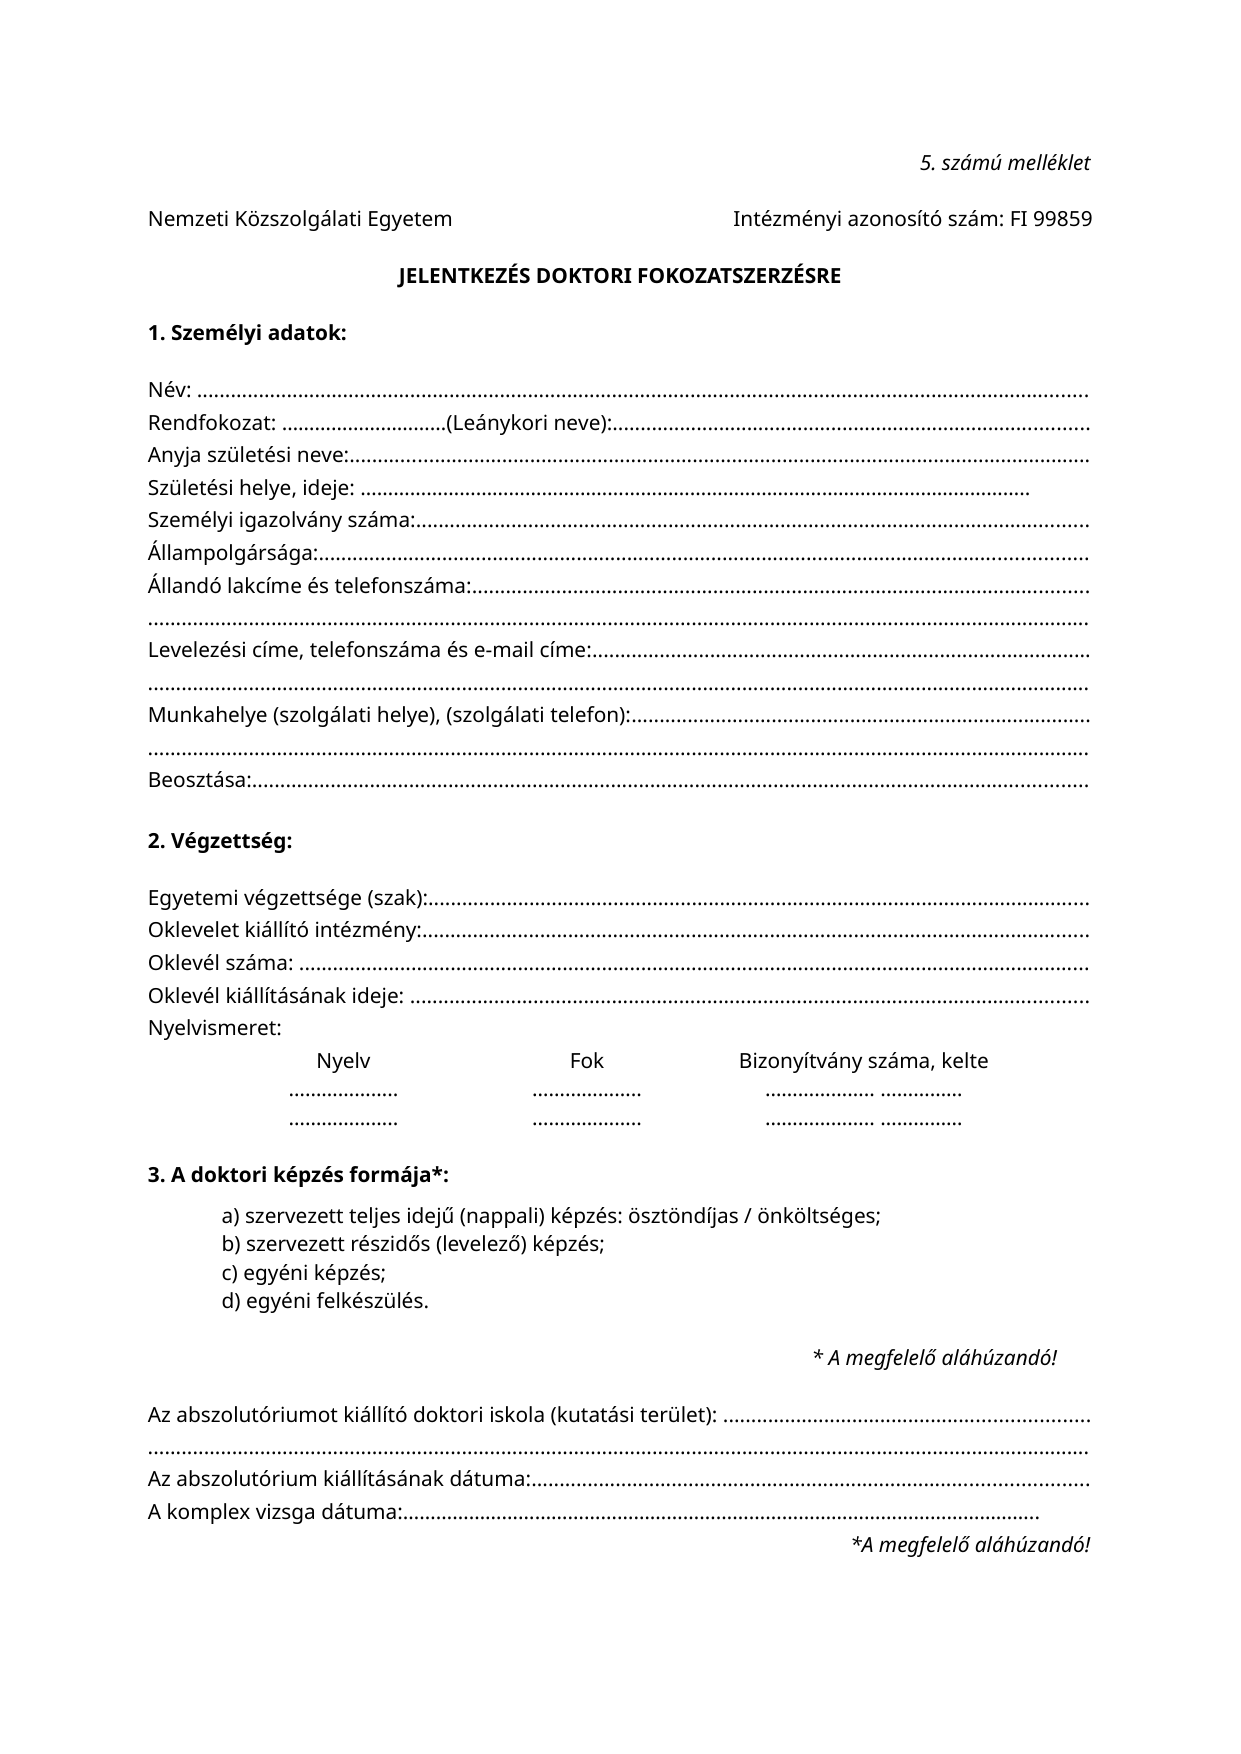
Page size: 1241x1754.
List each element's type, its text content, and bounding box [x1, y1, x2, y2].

text Születési helye, ideje: ………………………………………………………………………………………………………….. [148, 473, 1093, 501]
text a) szervezett teljes idejű (nappali) képzés: ösztöndíjas / önköltséges; [148, 1201, 1093, 1229]
text Nemzeti Közszolgálati Egyetem Intézményi azonosító szám: FI 99859 [148, 204, 1093, 233]
text Oklevelet kiállító intézmény: [148, 916, 1093, 944]
text Állandó lakcíme és telefonszáma: [148, 571, 1093, 599]
text A komplex vizsga dátuma:…………………………………………………………………………………………………….. [148, 1497, 1093, 1526]
table_header Nyelv [187, 1046, 499, 1074]
text c) egyéni képzés; [148, 1258, 1093, 1286]
text Jelentkezés doktori fokozatszerzésre [148, 261, 1093, 290]
text Levelezési címe, telefonszáma és e-mail címe: [148, 636, 1093, 664]
text 1. Személyi adatok: [148, 318, 1093, 347]
text Oklevél kiállításának ideje: [148, 981, 1093, 1009]
text 5. számú melléklet [148, 148, 1093, 176]
text Munkahelye (szolgálati helye), (szolgálati telefon): [148, 700, 1093, 729]
text b) szervezett részidős (levelező) képzés; [148, 1229, 1093, 1258]
text Az abszolutóriumot kiállító doktori iskola (kutatási terület): [148, 1400, 1093, 1428]
text Név: [148, 375, 1093, 403]
text Beosztása: [148, 765, 1093, 793]
text Egyetemi végzettsége (szak): [148, 883, 1093, 911]
table_header Bizonyítvány száma, kelte [674, 1046, 1053, 1074]
table_cell ……………….. [499, 1075, 674, 1103]
text *A megfelelő aláhúzandó! [148, 1530, 1093, 1558]
text Rendfokozat: …………………………(Leánykori neve): Anyja születési neve: [148, 408, 1093, 469]
table_cell ……………….. …………… [674, 1103, 1053, 1160]
table_cell ……………….. [187, 1103, 499, 1160]
text d) egyéni felkészülés. [148, 1286, 1093, 1314]
text Állampolgársága: [148, 538, 1093, 567]
table_header Fok [499, 1046, 674, 1074]
text Oklevél száma: [148, 948, 1093, 977]
text * A megfelelő aláhúzandó! [738, 1343, 1093, 1371]
text Nyelvismeret: [148, 1013, 1093, 1042]
table_cell ……………….. [499, 1103, 674, 1160]
table_cell ……………….. …………… [674, 1075, 1053, 1103]
text 3. A doktori képzés formája*: [148, 1160, 1093, 1188]
table_cell ……………….. [187, 1075, 499, 1103]
text Az abszolutórium kiállításának dátuma: [148, 1464, 1093, 1493]
text 2. Végzettség: [148, 826, 1093, 854]
text Személyi igazolvány száma: [148, 506, 1093, 534]
